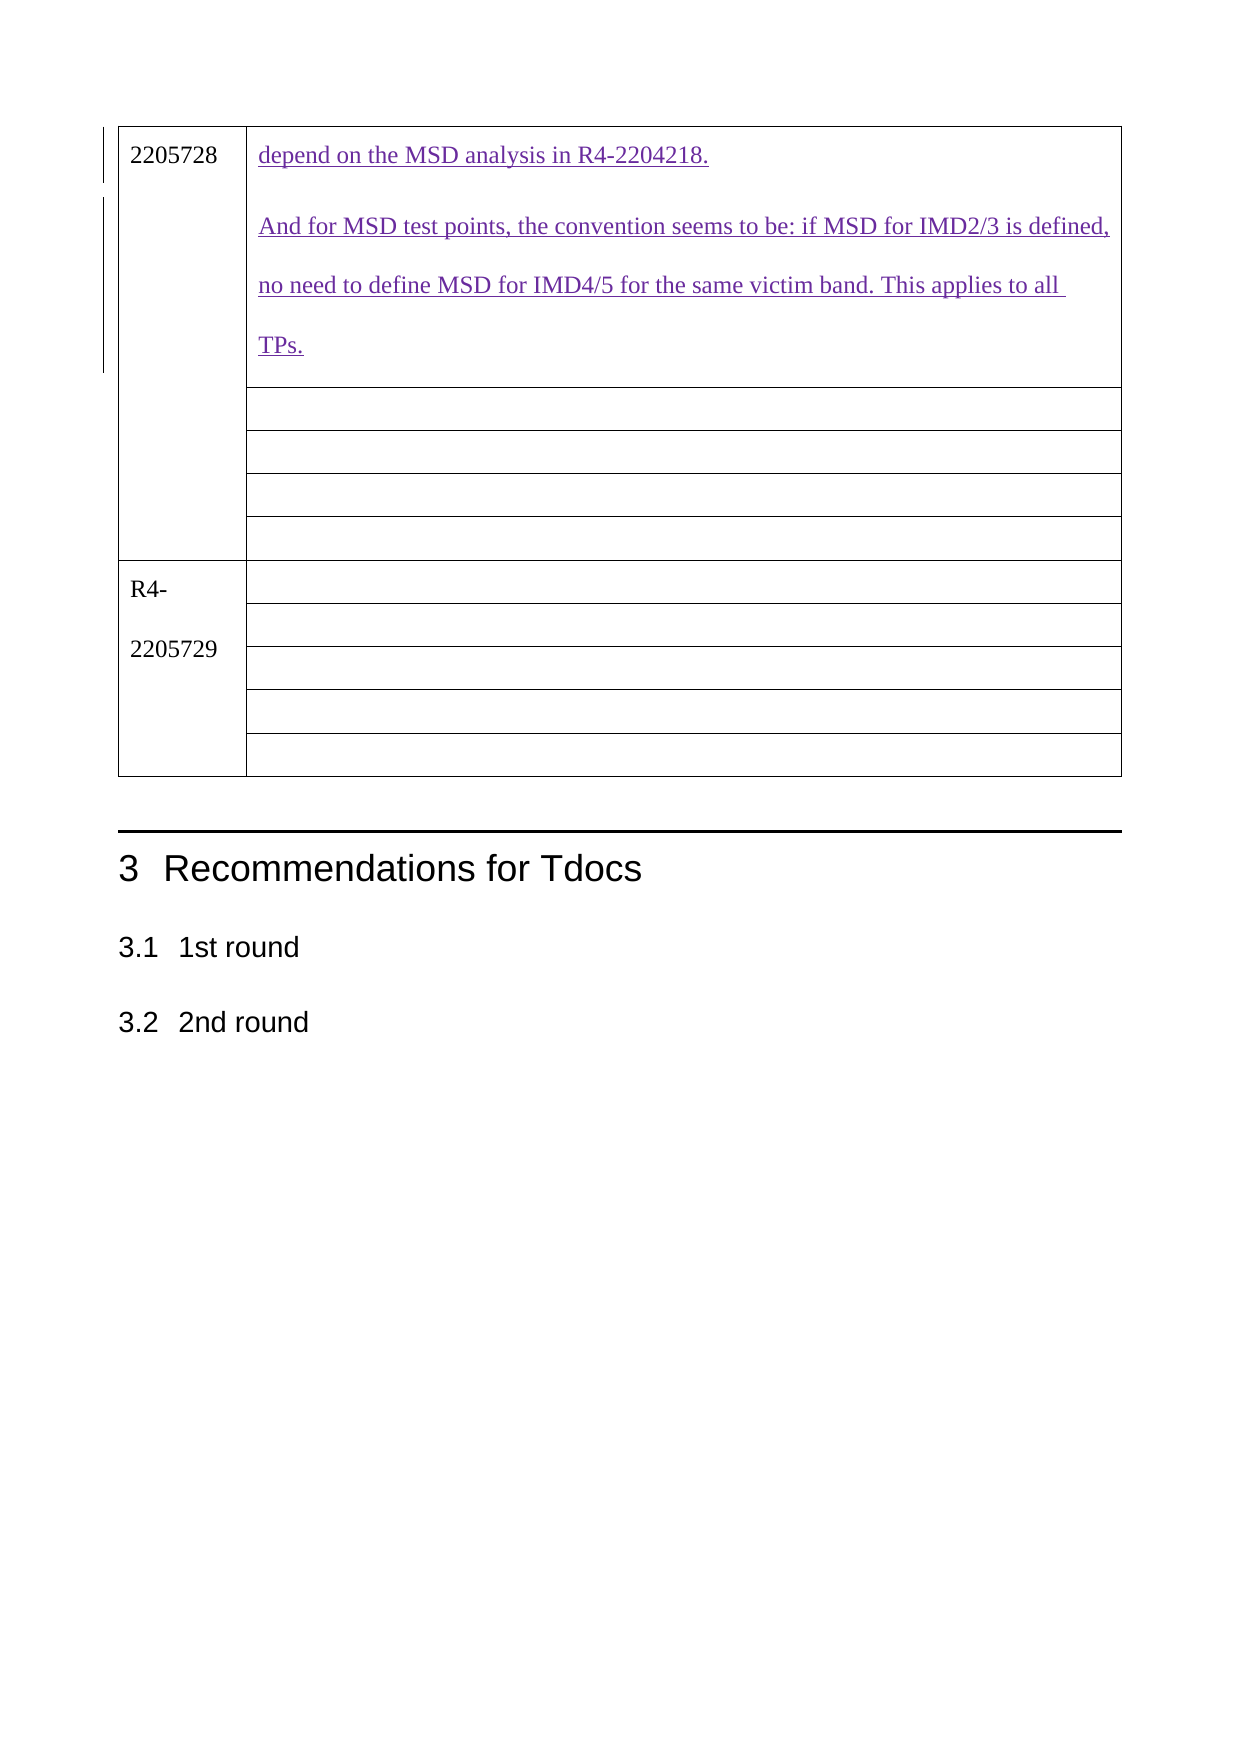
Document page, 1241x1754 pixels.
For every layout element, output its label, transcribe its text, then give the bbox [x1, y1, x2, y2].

table_cell [247, 388, 1121, 430]
table_cell [247, 517, 1121, 559]
table_cell [247, 734, 1121, 776]
table_cell [247, 647, 1121, 689]
table_cell [247, 604, 1121, 646]
subtitle 2nd round [118, 994, 1122, 1050]
subtitle 1st round [118, 918, 1122, 975]
table_cell R4-2205728 [119, 127, 246, 559]
table_cell [247, 431, 1121, 473]
table_cell [247, 474, 1121, 516]
table_cell [247, 561, 1121, 603]
table_cell R4-2205729 [119, 561, 246, 776]
table_cell [247, 127, 1121, 387]
table_cell [247, 690, 1121, 732]
subtitle Recommendations for Tdocs [118, 833, 1122, 896]
